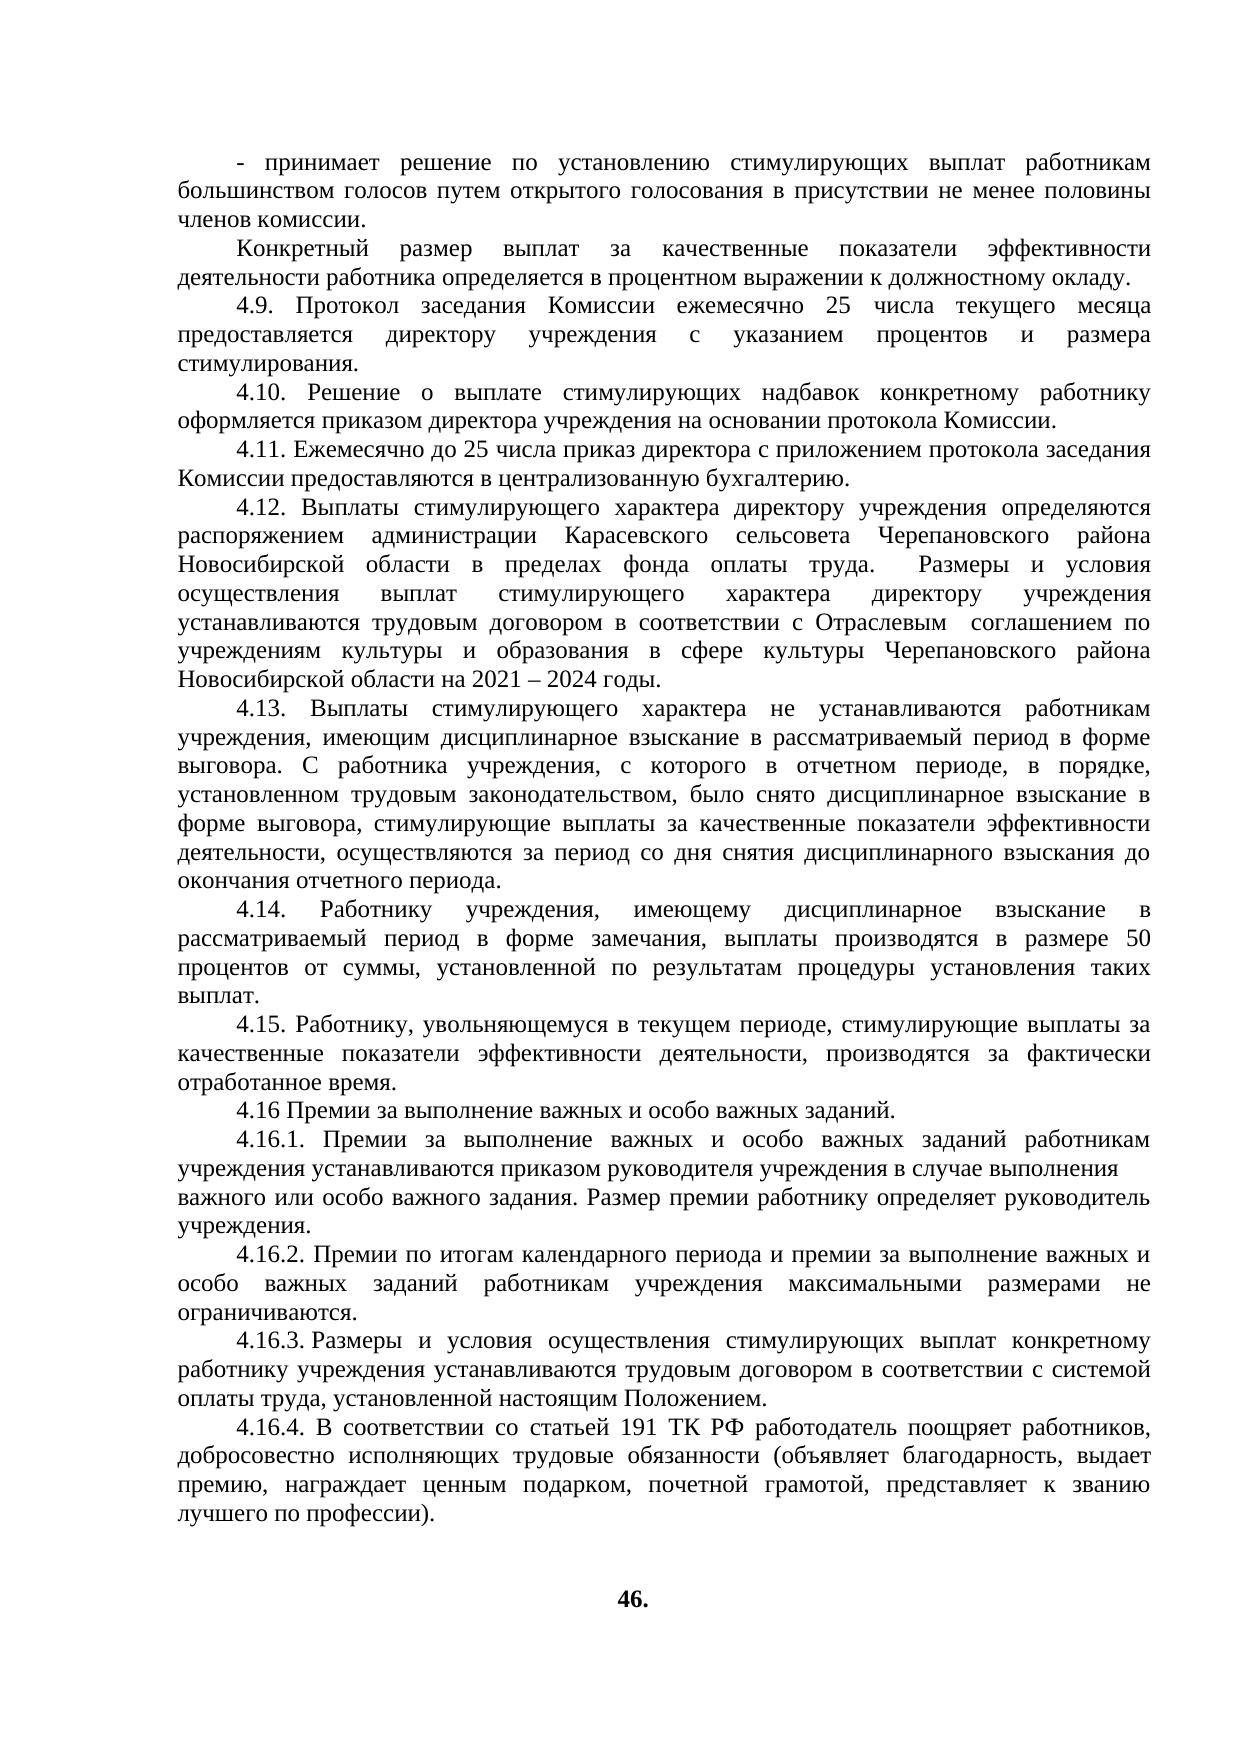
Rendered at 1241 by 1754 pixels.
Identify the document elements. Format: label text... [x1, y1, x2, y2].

text 46. [177, 1584, 1152, 1613]
text 4.16.2. Премии по итогам календарного периода и премии за выполнение важных и особо важных заданий работникам учреждения максимальными размерами не ограничиваются. [177, 1239, 1152, 1326]
text 4.16 Премии за выполнение важных и особо важных заданий. [177, 1096, 1152, 1124]
text 4.14. Работнику учреждения, имеющему дисциплинарное взыскание в рассматриваемый период в форме замечания, выплаты производятся в размере 50 процентов от суммы, установленной по результатам процедуры установления таких выплат. [177, 894, 1152, 1009]
text 4.16.1. Премии за выполнение важных и особо важных заданий работникам учреждения устанавливаются приказом руководителя учреждения в случае выполнения [177, 1124, 1152, 1182]
text 4.9. Протокол заседания Комиссии ежемесячно 25 числа текущего месяца предоставляется директору учреждения с указанием процентов и размера стимулирования. [177, 291, 1152, 377]
text 4.11. Ежемесячно до 25 числа приказ директора с приложением протокола заседания Комиссии предоставляются в централизованную бухгалтерию. [177, 434, 1152, 492]
text 4.12. Выплаты стимулирующего характера директору учреждения определяются распоряжением администрации Карасевского сельсовета Черепановского района Новосибирской области в пределах фонда оплаты труда. Размеры и условия осуществления выплат стимулирующего характера директору учреждения устанавливаются трудовым договором в соответствии с Отраслевым соглашением по учреждениям культуры и образования в сфере культуры Черепановского района Новосибирской области на 2021 – 2024 годы. [177, 492, 1152, 693]
text Конкретный размер выплат за качественные показатели эффективности деятельности работника определяется в процентном выражении к должностному окладу. [177, 233, 1152, 291]
text 4.16.3. Размеры и условия осуществления стимулирующих выплат конкретному работнику учреждения устанавливаются трудовым договором в соответствии с системой оплаты труда, установленной настоящим Положением. [177, 1326, 1152, 1412]
text 4.15. Работнику, увольняющемуся в текущем периоде, стимулирующие выплаты за качественные показатели эффективности деятельности, производятся за фактически отработанное время. [177, 1009, 1152, 1096]
text 4.16.4. В соответствии со статьей 191 ТК РФ работодатель поощряет работников, добросовестно исполняющих трудовые обязанности (объявляет благодарность, выдает премию, награждает ценным подарком, почетной грамотой, представляет к званию лучшего по профессии). [177, 1412, 1152, 1527]
text 4.13. Выплаты стимулирующего характера не устанавливаются работникам учреждения, имеющим дисциплинарное взыскание в рассматриваемый период в форме выговора. С работника учреждения, с которого в отчетном периоде, в порядке, установленном трудовым законодательством, было снято дисциплинарное взыскание в форме выговора, стимулирующие выплаты за качественные показатели эффективности деятельности, осуществляются за период со дня снятия дисциплинарного взыскания до окончания отчетного периода. [177, 693, 1152, 894]
text важного или особо важного задания. Размер премии работнику определяет руководитель учреждения. [177, 1182, 1152, 1239]
text - принимает решение по установлению стимулирующих выплат работникам большинством голосов путем открытого голосования в присутствии не менее половины членов комиссии. [177, 147, 1152, 233]
text 4.10. Решение о выплате стимулирующих надбавок конкретному работнику оформляется приказом директора учреждения на основании протокола Комиссии. [177, 377, 1152, 434]
